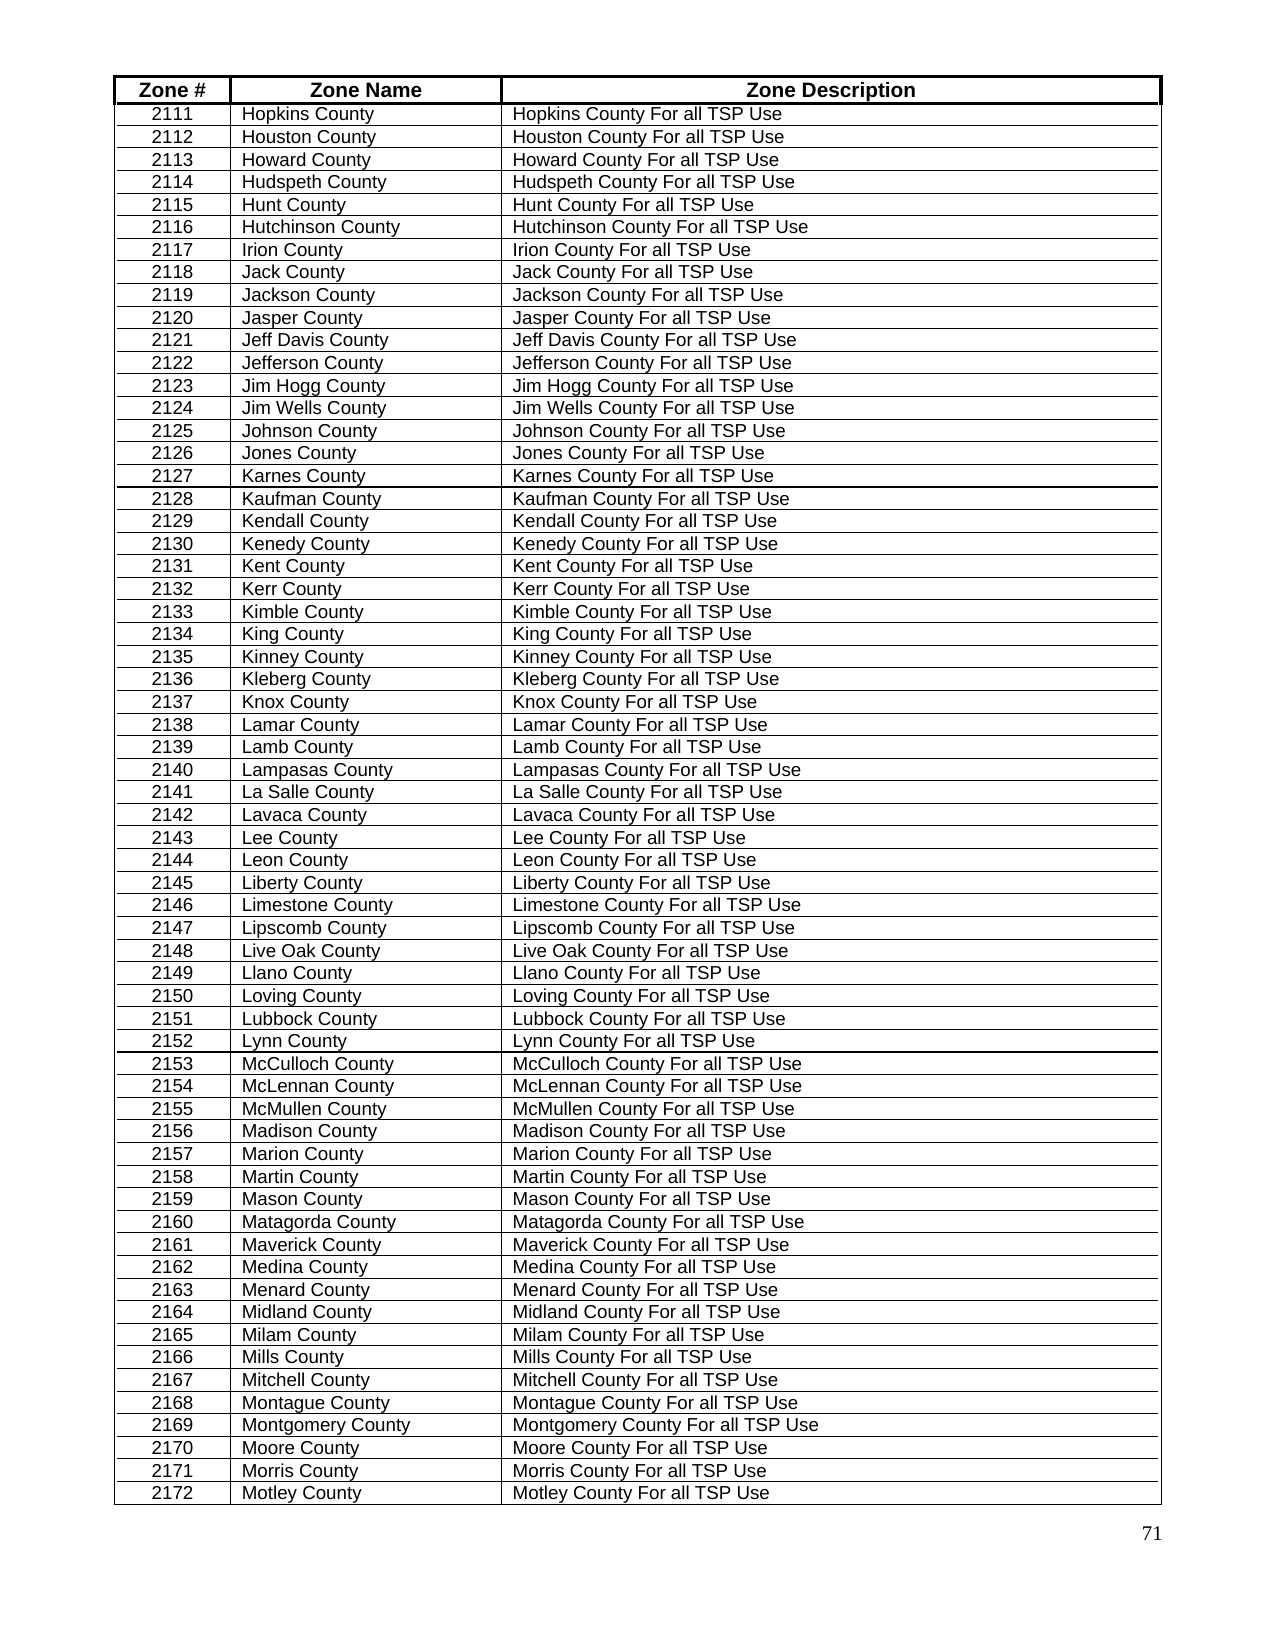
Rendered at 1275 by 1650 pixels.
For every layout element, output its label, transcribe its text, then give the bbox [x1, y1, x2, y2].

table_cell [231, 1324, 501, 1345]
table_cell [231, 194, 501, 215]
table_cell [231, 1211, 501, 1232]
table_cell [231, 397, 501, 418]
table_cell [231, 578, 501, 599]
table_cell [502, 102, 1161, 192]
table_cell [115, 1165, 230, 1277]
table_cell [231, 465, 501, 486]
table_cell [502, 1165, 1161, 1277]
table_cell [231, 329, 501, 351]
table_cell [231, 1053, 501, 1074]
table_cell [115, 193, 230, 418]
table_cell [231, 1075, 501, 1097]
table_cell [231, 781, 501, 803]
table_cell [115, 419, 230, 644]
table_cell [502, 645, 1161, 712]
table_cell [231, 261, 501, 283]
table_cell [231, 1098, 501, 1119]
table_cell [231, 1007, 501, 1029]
table_header Zone # [116, 78, 229, 102]
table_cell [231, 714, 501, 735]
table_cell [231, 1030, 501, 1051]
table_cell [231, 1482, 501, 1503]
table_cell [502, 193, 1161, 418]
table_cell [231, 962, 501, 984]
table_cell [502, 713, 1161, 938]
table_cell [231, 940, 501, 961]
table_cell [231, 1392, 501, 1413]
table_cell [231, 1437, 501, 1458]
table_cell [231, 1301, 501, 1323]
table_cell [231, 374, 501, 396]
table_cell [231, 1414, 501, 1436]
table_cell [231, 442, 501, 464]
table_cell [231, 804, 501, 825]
table_header Zone Name [232, 78, 500, 102]
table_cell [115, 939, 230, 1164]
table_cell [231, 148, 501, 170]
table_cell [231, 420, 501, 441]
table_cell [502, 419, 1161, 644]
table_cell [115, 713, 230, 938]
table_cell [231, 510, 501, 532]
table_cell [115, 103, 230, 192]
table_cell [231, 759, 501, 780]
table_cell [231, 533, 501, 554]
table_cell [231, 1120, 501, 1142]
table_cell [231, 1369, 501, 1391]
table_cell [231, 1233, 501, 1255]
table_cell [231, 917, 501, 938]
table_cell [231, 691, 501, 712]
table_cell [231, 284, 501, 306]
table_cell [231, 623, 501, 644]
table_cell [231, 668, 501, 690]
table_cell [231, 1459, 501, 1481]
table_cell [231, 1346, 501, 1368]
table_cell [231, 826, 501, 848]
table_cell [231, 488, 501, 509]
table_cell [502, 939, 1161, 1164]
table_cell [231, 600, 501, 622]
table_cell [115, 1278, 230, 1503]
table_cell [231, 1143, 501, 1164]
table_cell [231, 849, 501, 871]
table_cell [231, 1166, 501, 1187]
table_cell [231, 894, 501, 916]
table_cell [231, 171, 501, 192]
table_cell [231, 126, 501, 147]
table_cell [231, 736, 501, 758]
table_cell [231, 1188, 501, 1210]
table_header Zone Description [503, 78, 1159, 102]
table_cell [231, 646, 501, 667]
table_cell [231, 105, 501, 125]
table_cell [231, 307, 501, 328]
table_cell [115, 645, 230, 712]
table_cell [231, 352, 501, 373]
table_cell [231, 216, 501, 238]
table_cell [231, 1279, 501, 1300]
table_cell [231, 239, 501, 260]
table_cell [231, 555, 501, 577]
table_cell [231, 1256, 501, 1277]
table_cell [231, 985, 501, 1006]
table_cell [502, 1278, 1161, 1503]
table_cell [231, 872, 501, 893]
